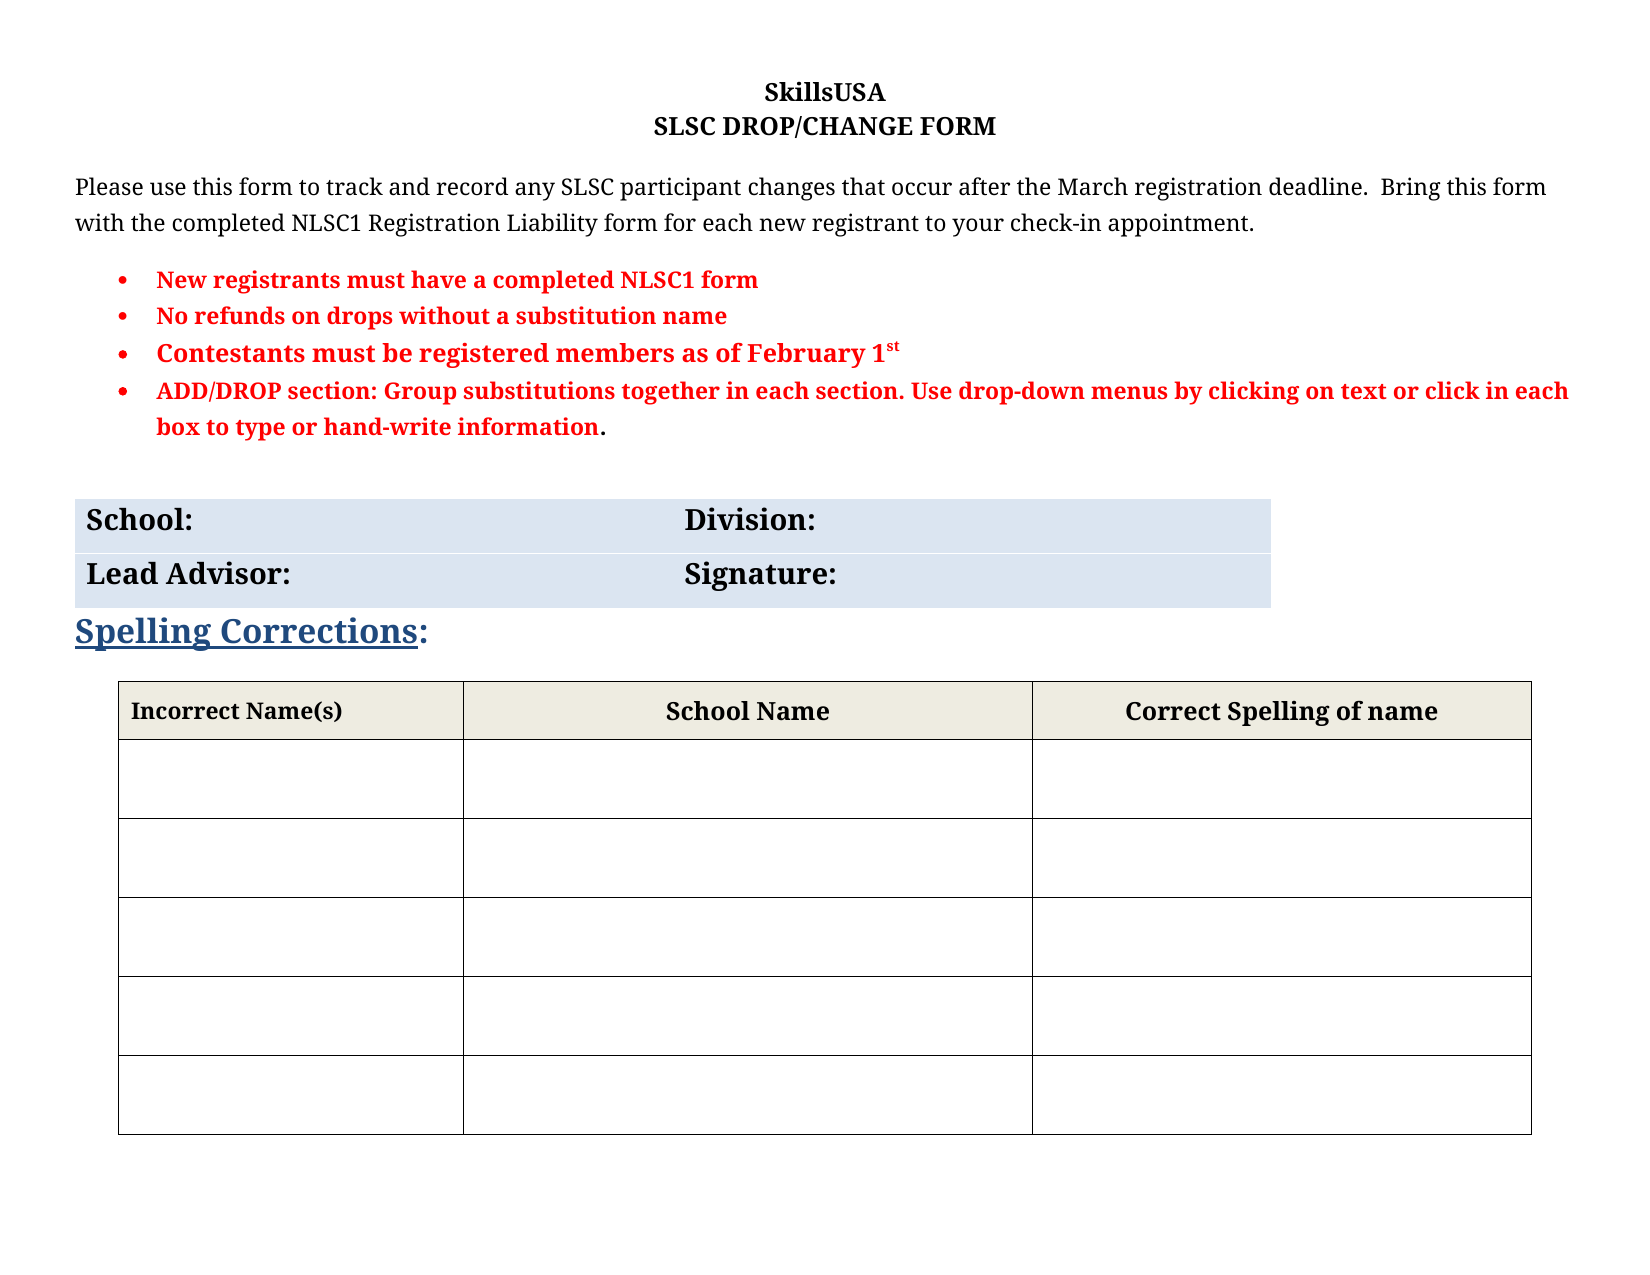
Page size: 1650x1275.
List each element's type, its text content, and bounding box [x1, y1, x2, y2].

table_header School: [75, 499, 673, 553]
table_cell [1033, 977, 1531, 1055]
table_cell [1033, 898, 1531, 976]
table_header : [673, 499, 1271, 553]
text Please use this form to track and record any SLSC participant changes that occur after the March registration deadline. Bring this form with the completed NLSC1 Registration Liability form for each new registrant to your check-in appointment. [75, 171, 1575, 238]
table_cell [464, 1056, 1032, 1134]
table_header Incorrect Name(s) [119, 682, 463, 739]
list No refunds on drops without a substitution name [119, 300, 1575, 331]
table_cell [464, 898, 1032, 976]
table_header School Name [464, 682, 1032, 739]
table_cell [1033, 819, 1531, 897]
list ADD/DROP section: Group substitutions together in each section. Use drop-down menus by clicking on text or click in each box to type or hand-write information. [119, 375, 1575, 474]
table_cell [119, 740, 463, 818]
table_cell [464, 740, 1032, 818]
table_cell [119, 898, 463, 976]
table_cell Lead Advisor: [75, 554, 673, 608]
table_cell [1033, 740, 1531, 818]
table_cell Signature: [673, 554, 1271, 608]
table_cell [464, 977, 1032, 1055]
table_cell [119, 977, 463, 1055]
list Contestants must be registered members as of February 1st [119, 336, 1575, 370]
table_cell [119, 819, 463, 897]
table_cell [1033, 1056, 1531, 1134]
table_cell [119, 1056, 463, 1134]
table_header Correct Spelling of name [1033, 682, 1531, 739]
table_cell [464, 819, 1032, 897]
text Spelling Corrections: [75, 608, 1575, 653]
list New registrants must have a completed NLSC1 form [119, 264, 1575, 295]
